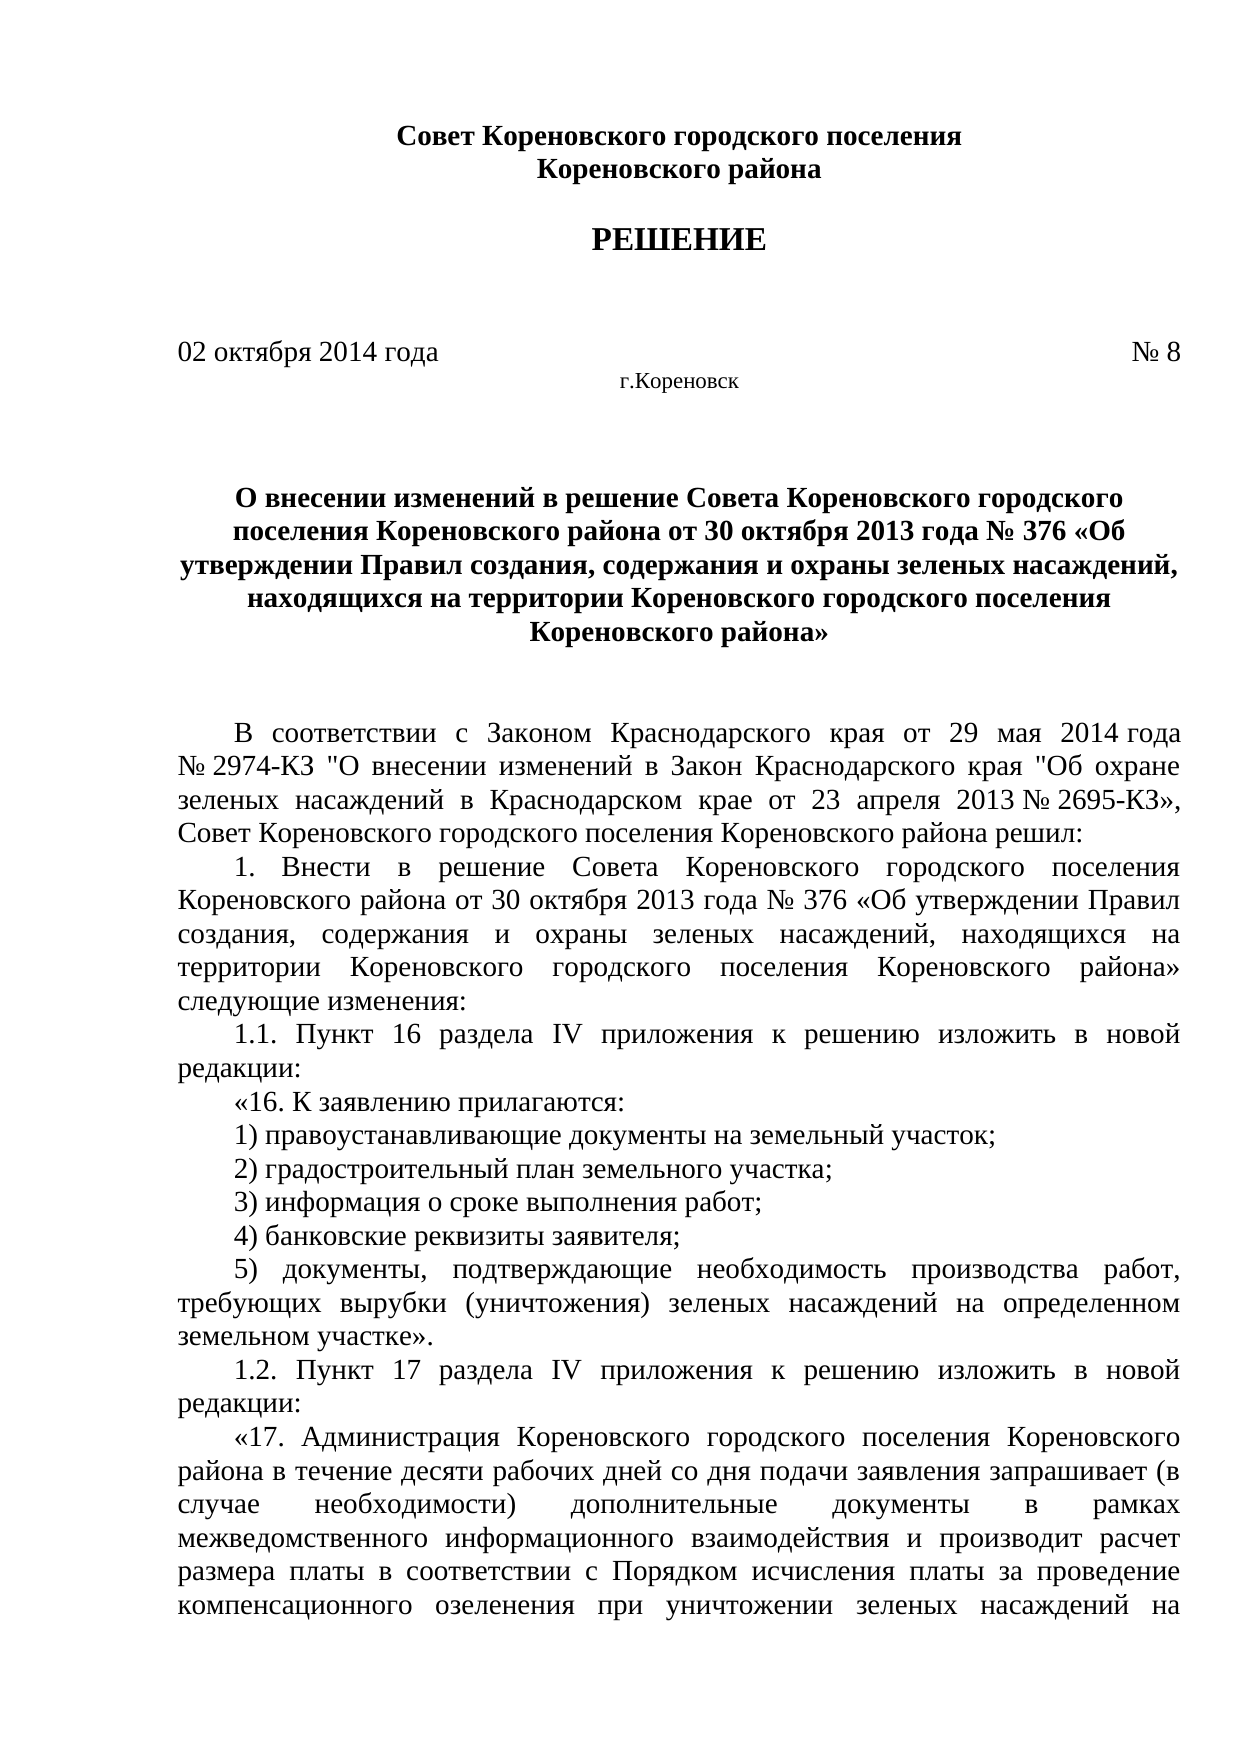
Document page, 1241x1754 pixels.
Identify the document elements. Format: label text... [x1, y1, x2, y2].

text «16. К заявлению прилагаются: [177, 1084, 1181, 1117]
text 1.1. Пункт 16 раздела IV приложения к решению изложить в новой редакции: [177, 1017, 1181, 1084]
text В соответствии с Законом Краснодарского края от 29 мая 2014 года № 2974-КЗ "О внесении изменений в Закон Краснодарского края "Об охране зеленых насаждений в Краснодарском крае от 23 апреля 2013 № 2695-КЗ», Совет Кореновского городского поселения Кореновского района решил: [177, 715, 1181, 849]
text 2) градостроительный план земельного участка; [177, 1151, 1181, 1184]
text 02 октября 2014 года № 8 [177, 334, 1181, 367]
text 1.2. Пункт 17 раздела IV приложения к решению изложить в новой редакции: [177, 1352, 1181, 1419]
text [177, 1419, 1181, 1620]
text 1) правоустанавливающие документы на земельный участок; [177, 1117, 1181, 1151]
text г.Кореновск [177, 367, 1181, 394]
text О внесении изменений в решение Совета Кореновского городского [177, 480, 1181, 513]
text 3) информация о сроке выполнения работ; [177, 1184, 1181, 1218]
text 1. Внести в решение Совета Кореновского городского поселения Кореновского района от 30 октября 2013 года № 376 «Об утверждении Правил создания, содержания и охраны зеленых насаждений, находящихся на территории Кореновского городского поселения Кореновского района» следующие изменения: [177, 849, 1181, 1017]
text Кореновского района [177, 152, 1181, 185]
text 5) документы, подтверждающие необходимость производства работ, требующих вырубки (уничтожения) зеленых насаждений на определенном земельном участке». [177, 1251, 1181, 1352]
text поселения Кореновского района от 30 октября 2013 года № 376 «Об утверждении Правил создания, содержания и охраны зеленых насаждений, находящихся на территории Кореновского городского поселения Кореновского района» [177, 513, 1181, 648]
text 4) банковские реквизиты заявителя; [177, 1218, 1181, 1251]
text Совет Кореновского городского поселения [177, 118, 1181, 152]
text РЕШЕНИЕ [177, 219, 1181, 257]
